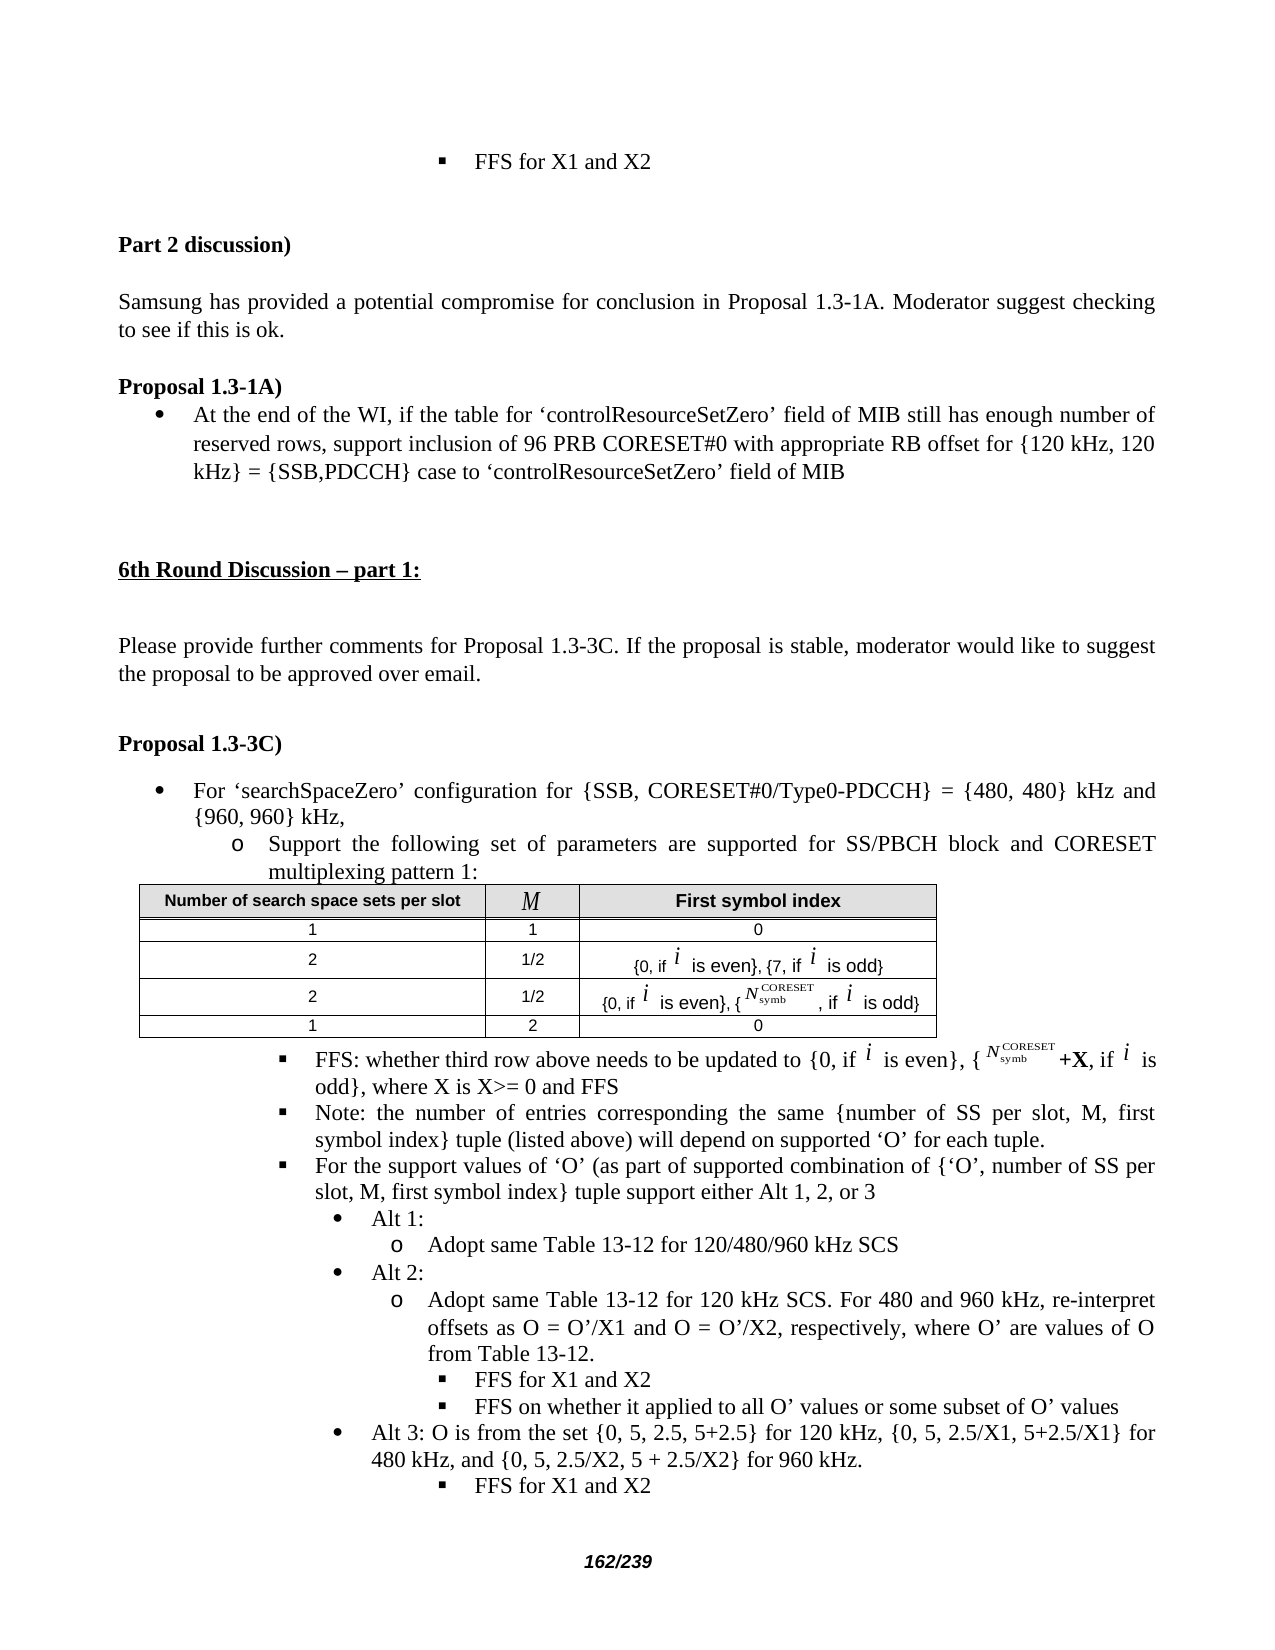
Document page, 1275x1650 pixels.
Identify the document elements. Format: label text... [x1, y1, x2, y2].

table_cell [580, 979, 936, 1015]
list At the end of the WI, if the table for ‘controlResourceSetZero’ field of MIB still has enough number of reserved rows, support inclusion of 96 PRB CORESET#0 with appropriate RB offset for {120 kHz, 120 kHz} = {SSB,PDCCH} case to ‘controlResourceSetZero’ field of MIB [156, 402, 1157, 485]
subtitle Proposal 1.3-3C) [118, 730, 1157, 756]
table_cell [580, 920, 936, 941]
subtitle 6th Round Discussion – part 1: [118, 556, 1157, 583]
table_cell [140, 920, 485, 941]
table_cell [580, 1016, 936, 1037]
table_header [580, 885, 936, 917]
list FFS on whether it applied to all O’ values or some subset of O’ values [437, 1393, 1157, 1419]
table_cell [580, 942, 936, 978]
list Alt 2: [334, 1259, 1157, 1286]
list Alt 1: [334, 1205, 1157, 1231]
text Samsung has provided a potential compromise for conclusion in Proposal 1.3-1A. Moderator suggest checking to see if this is ok. [118, 288, 1157, 343]
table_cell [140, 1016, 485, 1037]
list Note: the number of entries corresponding the same {number of SS per slot, M, first symbol index} tuple (listed above) will depend on supported ‘O’ for each tuple. [277, 1099, 1157, 1152]
list For the support values of ‘O’ (as part of supported combination of {‘O’, number of SS per slot, M, first symbol index} tuple support either Alt 1, 2, or 3 [277, 1152, 1157, 1205]
list FFS: whether third row above needs to be updated to {0, if is even}, {+X, if is odd}, where X is X>= 0 and FFS [277, 1038, 1157, 1099]
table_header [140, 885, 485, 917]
text Proposal 1.3-1A) [118, 373, 1157, 399]
list Adopt same Table 13-12 for 120/480/960 kHz SCS [390, 1231, 1157, 1259]
list Alt 3: O is from the set {0, 5, 2.5, 5+2.5} for 120 kHz, {0, 5, 2.5/X1, 5+2.5/X1} for 480 kHz, and {0, 5, 2.5/X2, 5 + 2.5/X2} for 960 kHz. [334, 1419, 1157, 1472]
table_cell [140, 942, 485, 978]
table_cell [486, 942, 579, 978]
list Support the following set of parameters are supported for SS/PBCH block and CORESET multiplexing pattern 1: [231, 829, 1157, 884]
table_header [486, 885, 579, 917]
text Part 2 discussion) [118, 231, 1157, 257]
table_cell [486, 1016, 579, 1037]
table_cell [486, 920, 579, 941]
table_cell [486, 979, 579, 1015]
list FFS for X1 and X2 [437, 1367, 1157, 1393]
list Adopt same Table 13-12 for 120 kHz SCS. For 480 and 960 kHz, re-interpret offsets as O = O’/X1 and O = O’/X2, respectively, where O’ are values of O from Table 13-12. [390, 1286, 1157, 1367]
list FFS for X1 and X2 [437, 1472, 1157, 1498]
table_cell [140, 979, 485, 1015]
text Please provide further comments for Proposal 1.3-3C. If the proposal is stable, moderator would like to suggest the proposal to be approved over email. [118, 632, 1157, 687]
list For ‘searchSpaceZero’ configuration for {SSB, CORESET#0/Type0-PDCCH} = {480, 480} kHz and {960, 960} kHz, [156, 777, 1157, 829]
list FFS for X1 and X2 [437, 148, 1157, 174]
